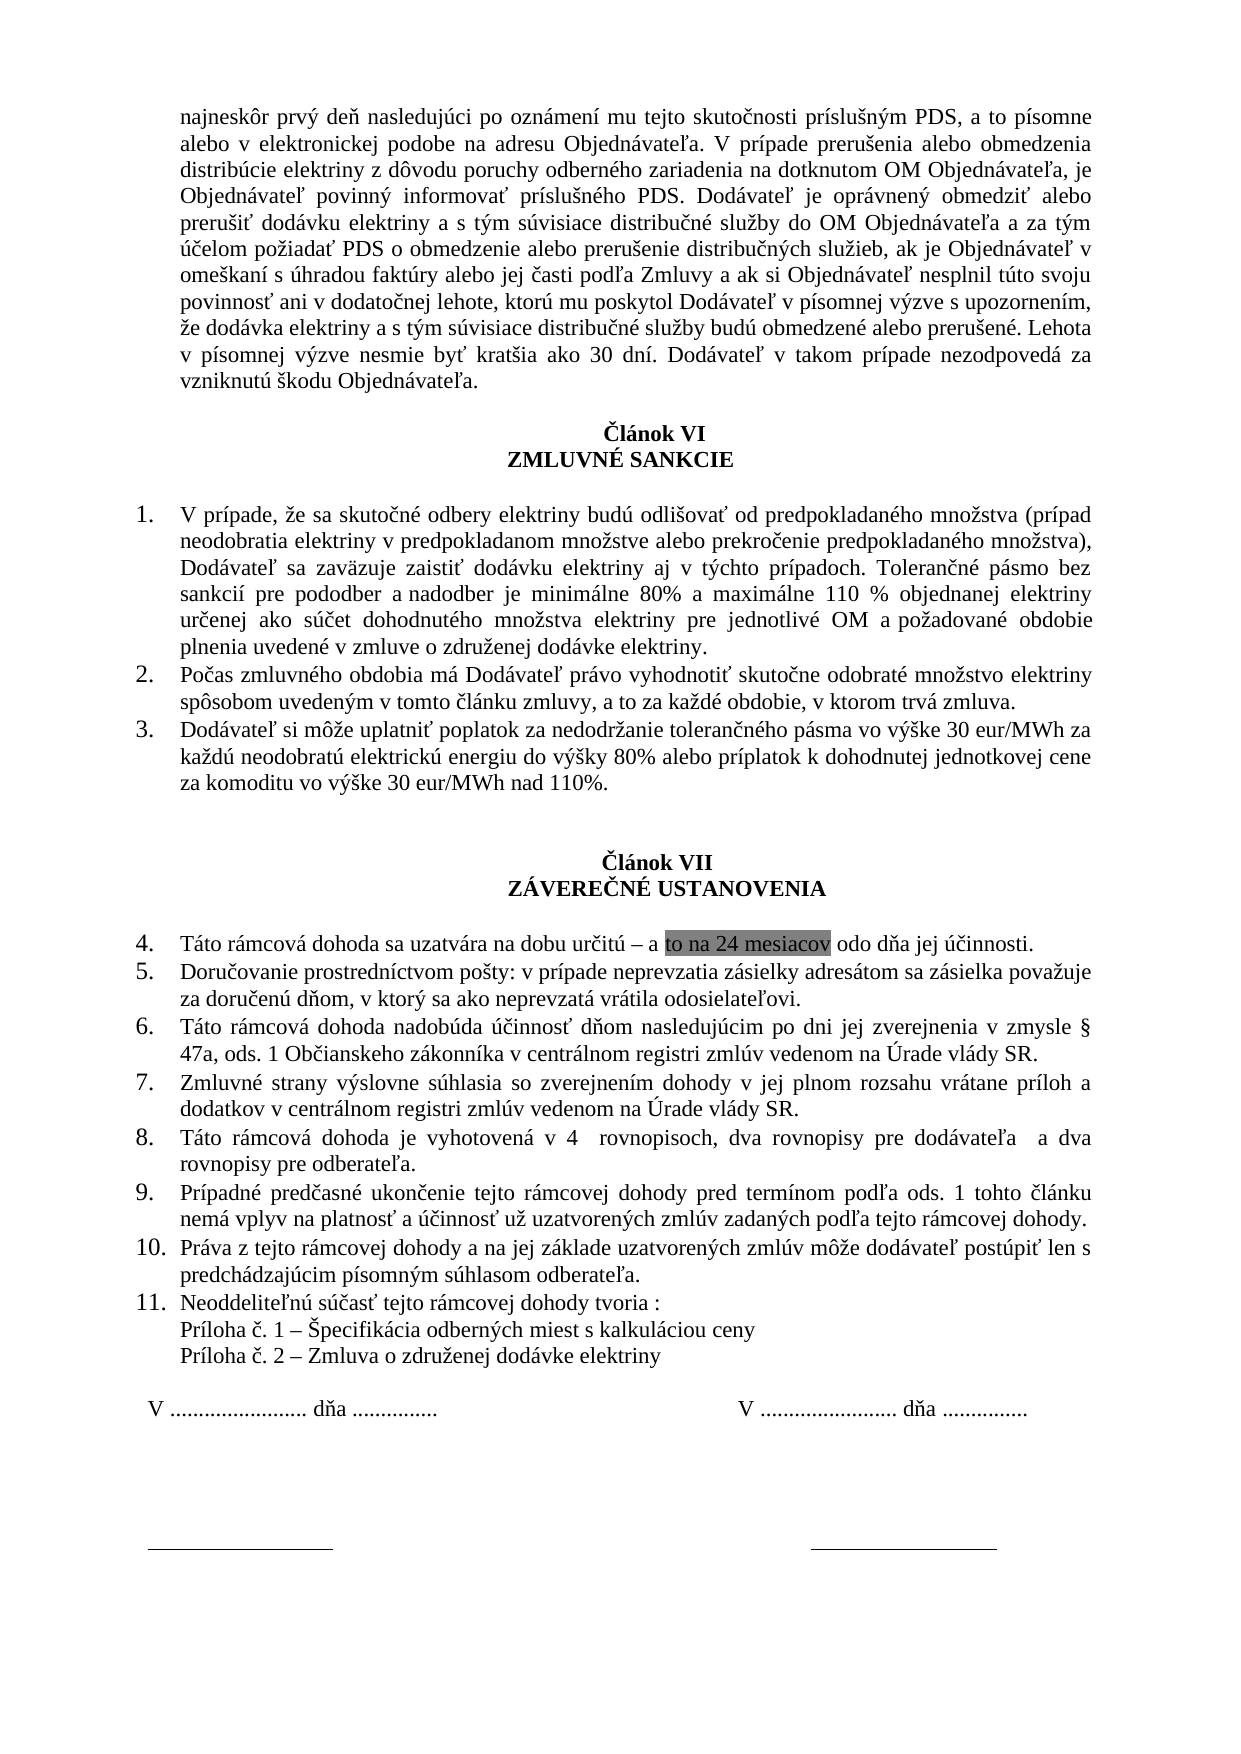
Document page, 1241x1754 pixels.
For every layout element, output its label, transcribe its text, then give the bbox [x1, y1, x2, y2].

list Zmluvné strany výslovne súhlasia so zverejnením dohody v jej plnom rozsahu vrátane príloh a dodatkov v centrálnom registri zmlúv vedenom na Úrade vlády SR. [135, 1067, 1093, 1122]
list Prípadné predčasné ukončenie tejto rámcovej dohody pred termínom podľa ods. 1 tohto článku nemá vplyv na platnosť a účinnosť už uzatvorených zmlúv zadaných podľa tejto rámcovej dohody. [135, 1177, 1093, 1232]
subtitle ZÁVEREČNÉ USTANOVENIA [446, 875, 858, 901]
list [135, 103, 1093, 393]
list Príloha č. 1 – Špecifikácia odberných miest s kalkuláciou ceny [180, 1316, 844, 1342]
list Neoddeliteľnú súčasť tejto rámcovej dohody tvoria : [135, 1287, 1093, 1316]
list Práva z tejto rámcovej dohody a na jej základe uzatvorených zmlúv môže dodávateľ postúpiť len s predchádzajúcim písomným súhlasom odberateľa. [135, 1232, 1093, 1287]
text Príloha č. 2 – Zmluva o združenej dodávke elektriny [180, 1342, 755, 1368]
subtitle Článok VII [446, 848, 795, 875]
list Táto rámcová dohoda sa uzatvára na dobu určitú – a to na 24 mesiacov odo dňa jej účinnosti. [135, 928, 1093, 956]
list Doručovanie prostredníctvom pošty: v prípade neprevzatia zásielky adresátom sa zásielka považuje za doručenú dňom, v ktorý sa ako neprevzatá vrátila odosielateľovi. [135, 956, 1093, 1011]
list Dodávateľ si môže uplatniť poplatok za nedodržanie tolerančného pásma vo výške 30 eur/MWh za každú neodobratú elektrickú energiu do výšky 80% alebo príplatok k dohodnutej jednotkovej cene za komoditu vo výške 30 eur/MWh nad 110%. [135, 714, 1093, 796]
list Táto rámcová dohoda je vyhotovená v 4 rovnopisoch, dva rovnopisy pre dodávateľa a dva rovnopisy pre odberateľa. [135, 1122, 1093, 1177]
subtitle Článok VI ZMLUVNÉ SANKCIE [496, 420, 745, 472]
list Táto rámcová dohoda nadobúda účinnosť dňom nasledujúcim po dni jej zverejnenia v zmysle § 47a, ods. 1 Občianskeho zákonníka v centrálnom registri zmlúv vedenom na Úrade vlády SR. [135, 1011, 1093, 1067]
text V ........................ dňa ............... V ........................ dňa ............... [147, 1395, 1105, 1421]
list Počas zmluvného obdobia má Dodávateľ právo vyhodnotiť skutočne odobraté množstvo elektriny spôsobom uvedeným v tomto článku zmluvy, a to za každé obdobie, v ktorom trvá zmluva. [135, 659, 1093, 714]
list V prípade, že sa skutočné odbery elektriny budú odlišovať od predpokladaného množstva (prípad neodobratia elektriny v predpokladanom množstve alebo prekročenie predpokladaného množstva), Dodávateľ sa zaväzuje zaistiť dodávku elektriny aj v týchto prípadoch. Tolerančné pásmo bez sankcií pre pododber a nadodber je minimálne 80% a maximálne 110 % objednanej elektriny určenej ako súčet dohodnutého množstva elektriny pre jednotlivé OM a požadované obdobie plnenia uvedené v zmluve o združenej dodávke elektriny. [135, 499, 1093, 659]
